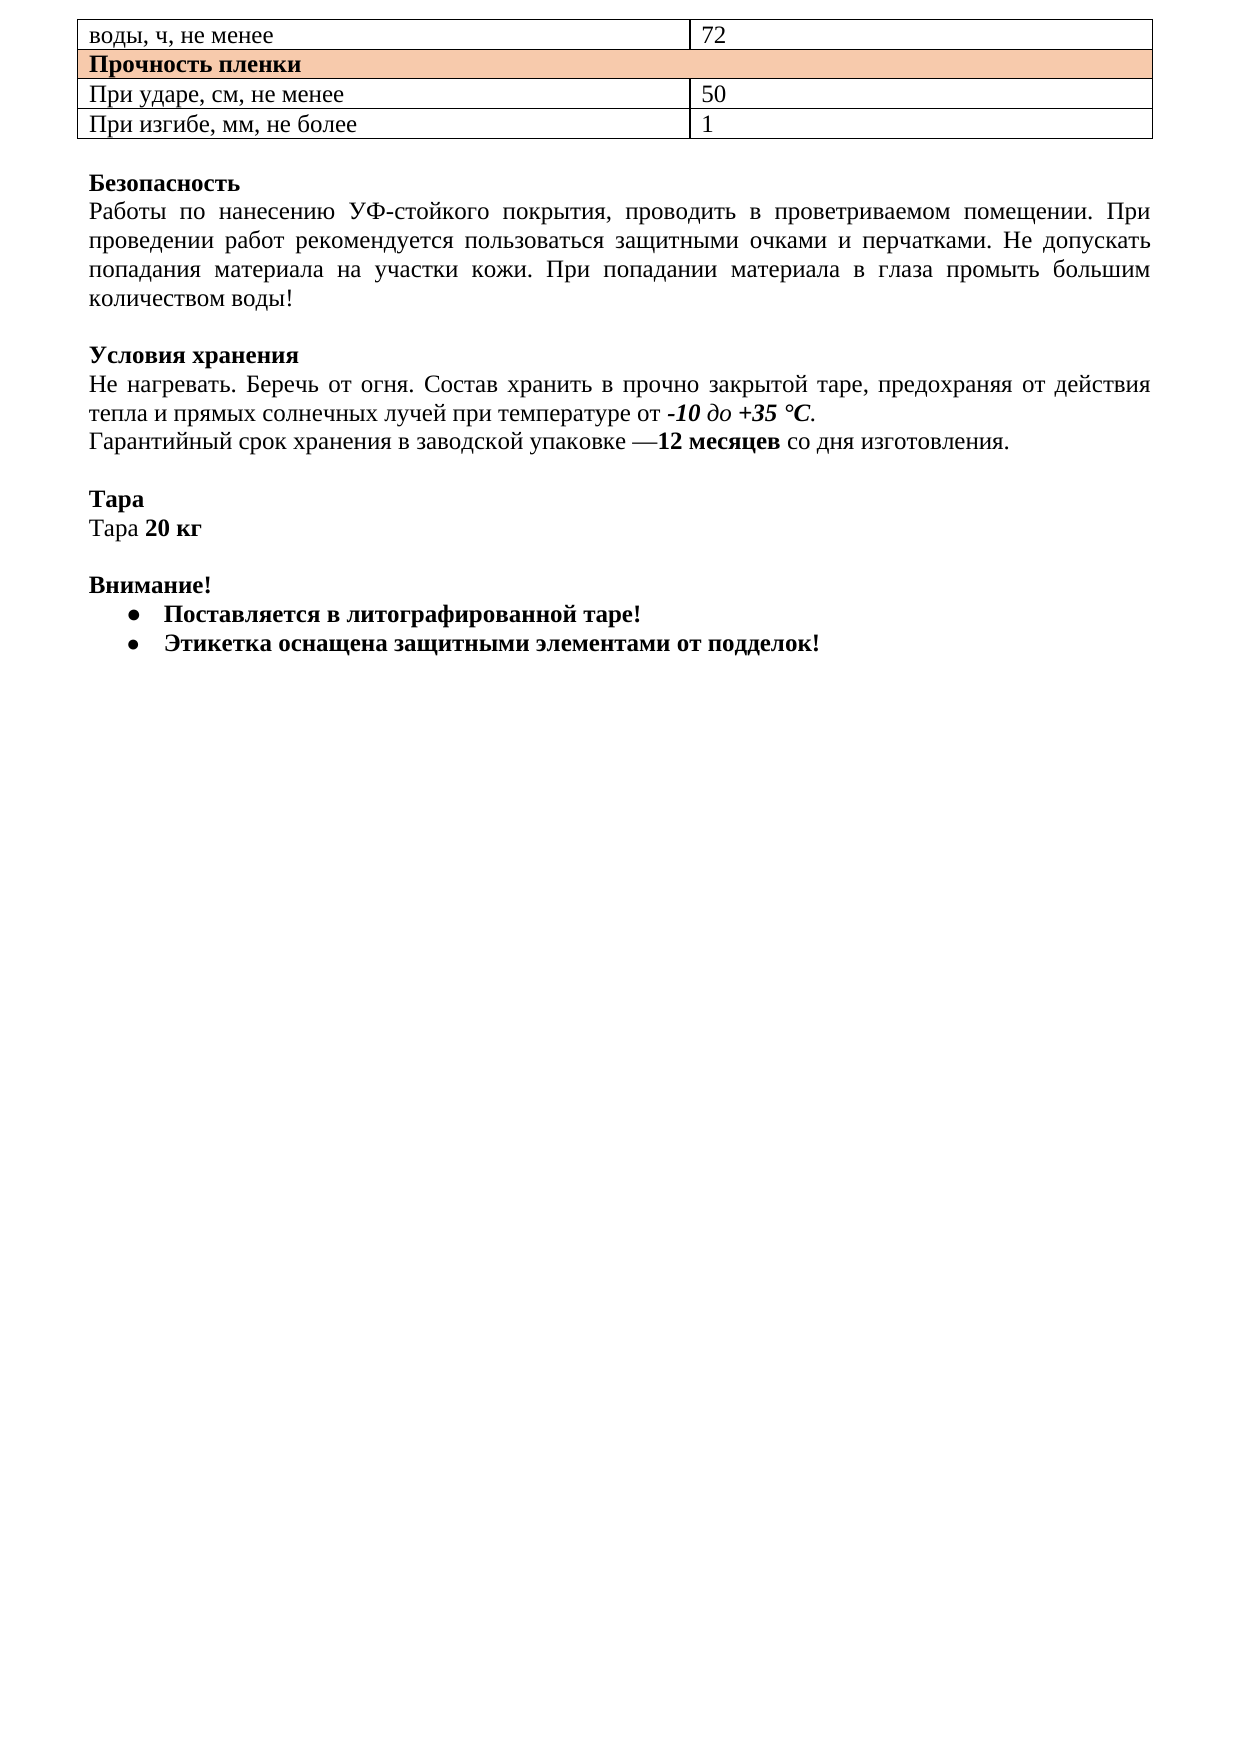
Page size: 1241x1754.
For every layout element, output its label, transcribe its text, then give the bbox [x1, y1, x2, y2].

text Тара 20 кг [88, 513, 1152, 541]
table_cell 50 [691, 79, 1152, 108]
table_cell воды, ч, не менее [78, 20, 689, 48]
table_cell Прочность пленки [78, 50, 1152, 78]
text Условия хранения [88, 340, 1152, 369]
table_cell 1 [691, 109, 1152, 138]
table_cell При ударе, см, не менее [78, 79, 689, 108]
list Этикетка оснащена защитными элементами от подделок! [126, 628, 1152, 657]
text Не нагревать. Беречь от огня. Состав хранить в прочно закрытой таре, предохраняя от действия тепла и прямых солнечных лучей при температуре от -10 до +35 °С. [88, 369, 1152, 426]
table_cell 72 [691, 20, 1152, 48]
text Безопасность [88, 168, 1152, 196]
text Работы по нанесению УФ-стойкого покрытия, проводить в проветриваемом помещении. При проведении работ рекомендуется пользоваться защитными очками и перчатками. Не допускать попадания материала на участки кожи. При попадании материала в глаза промыть большим количеством воды! [88, 196, 1152, 311]
text Внимание! [88, 570, 1152, 599]
text Гарантийный срок хранения в заводской упаковке —12 месяцев со дня изготовления. [88, 426, 1152, 455]
list Поставляется в литографированной таре! [126, 599, 1152, 628]
text Тара [88, 484, 1152, 513]
table_cell При изгибе, мм, не более [78, 109, 689, 138]
